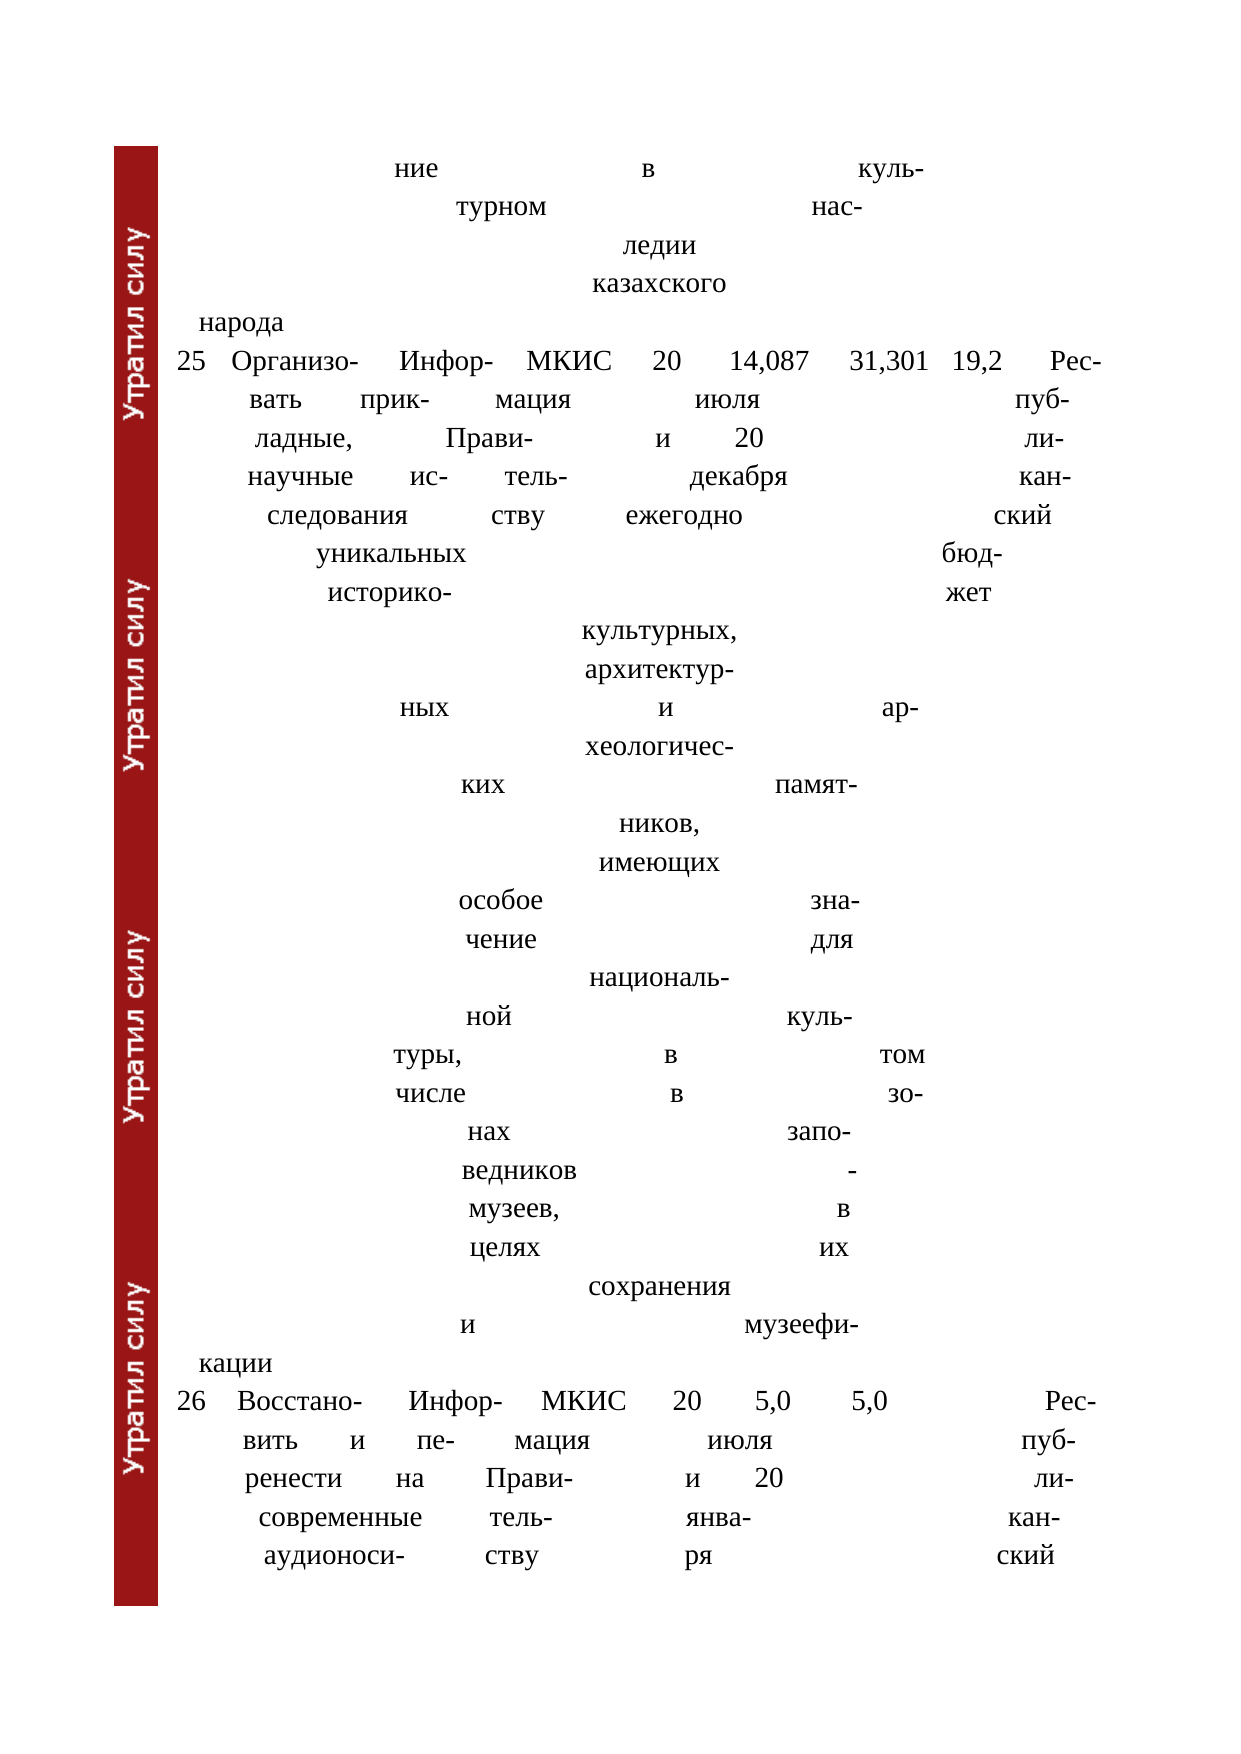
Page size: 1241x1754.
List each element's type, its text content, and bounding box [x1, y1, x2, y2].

picture [114, 1378, 158, 1383]
text 25 Организо- Инфор- МКИС 20 14,087 31,301 19,2 Рес- вать прик- мация июля пуб- ладные, Прави- и 20 ли- научные ис- тель- декабря кан- следования ству ежегодно ский уникальных бюд- историко- жет культурных, архитектур- ных и ар- хеологичес- ких памят- ников, имеющих особое зна- чение для националь- ной куль- туры, в том числе в зо- нах запо- ведников - музеев, в целях их сохранения и музеефи- кации [112, 343, 1128, 1378]
picture [114, 338, 158, 343]
picture [114, 1571, 158, 1606]
picture [114, 146, 158, 150]
